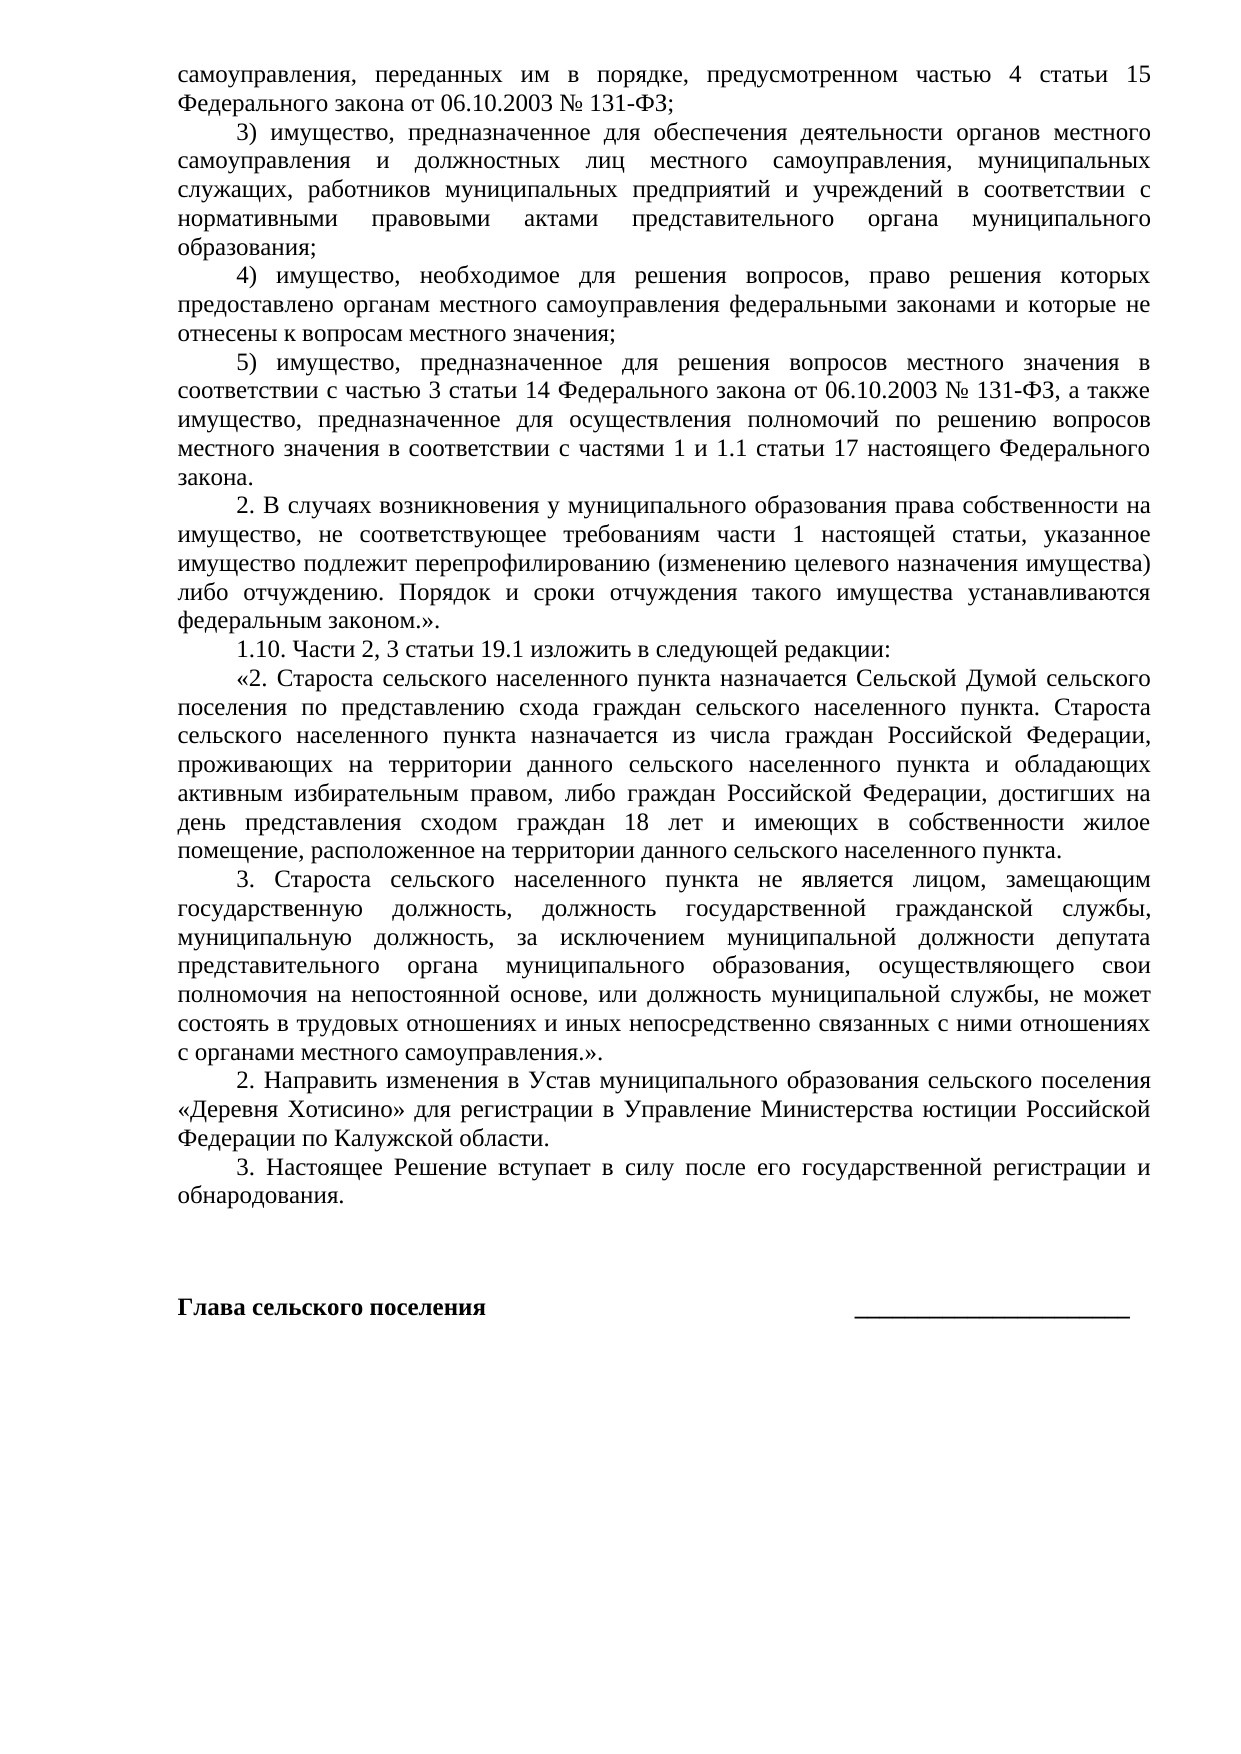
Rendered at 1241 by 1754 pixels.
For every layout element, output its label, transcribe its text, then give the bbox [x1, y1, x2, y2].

text 3) имущество, предназначенное для обеспечения деятельности органов местного самоуправления и должностных лиц местного самоуправления, муниципальных служащих, работников муниципальных предприятий и учреждений в соответствии с нормативными правовыми актами представительного органа муниципального образования; [177, 117, 1152, 260]
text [177, 59, 1152, 117]
text 2. В случаях возникновения у муниципального образования права собственности на имущество, не соответствующее требованиям части 1 настоящей статьи, указанное имущество подлежит перепрофилированию (изменению целевого назначения имущества) либо отчуждению. Порядок и сроки отчуждения такого имущества устанавливаются федеральным законом.». [177, 490, 1152, 634]
text 2. Направить изменения в Устав муниципального образования сельского поселения «Деревня Хотисино» для регистрации в Управление Министерства юстиции Российской Федерации по Калужской области. [177, 1065, 1152, 1152]
text «2. Староста сельского населенного пункта назначается Сельской Думой сельского поселения по представлению схода граждан сельского населенного пункта. Староста сельского населенного пункта назначается из числа граждан Российской Федерации, проживающих на территории данного сельского населенного пункта и обладающих активным избирательным правом, либо граждан Российской Федерации, достигших на день представления сходом граждан 18 лет и имеющих в собственности жилое помещение, расположенное на территории данного сельского населенного пункта. [177, 663, 1152, 864]
text 4) имущество, необходимое для решения вопросов, право решения которых предоставлено органам местного самоуправления федеральными законами и которые не отнесены к вопросам местного значения; [177, 260, 1152, 347]
text 3. Настоящее Решение вступает в силу после его государственной регистрации и обнародования. [177, 1152, 1152, 1209]
text 3. Староста сельского населенного пункта не является лицом, замещающим государственную должность, должность государственной гражданской службы, муниципальную должность, за исключением муниципальной должности депутата представительного органа муниципального образования, осуществляющего свои полномочия на непостоянной основе, или должность муниципальной службы, не может состоять в трудовых отношениях и иных непосредственно связанных с ними отношениях с органами местного самоуправления.». [177, 864, 1152, 1065]
text Глава сельского поселения ______________________ [177, 1292, 1152, 1320]
text 1.10. Части 2, 3 статьи 19.1 изложить в следующей редакции: [177, 634, 1152, 663]
text 5) имущество, предназначенное для решения вопросов местного значения в соответствии с частью 3 статьи 14 Федерального закона от 06.10.2003 № 131-ФЗ, а также имущество, предназначенное для осуществления полномочий по решению вопросов местного значения в соответствии с частями 1 и 1.1 статьи 17 настоящего Федерального закона. [177, 347, 1152, 490]
